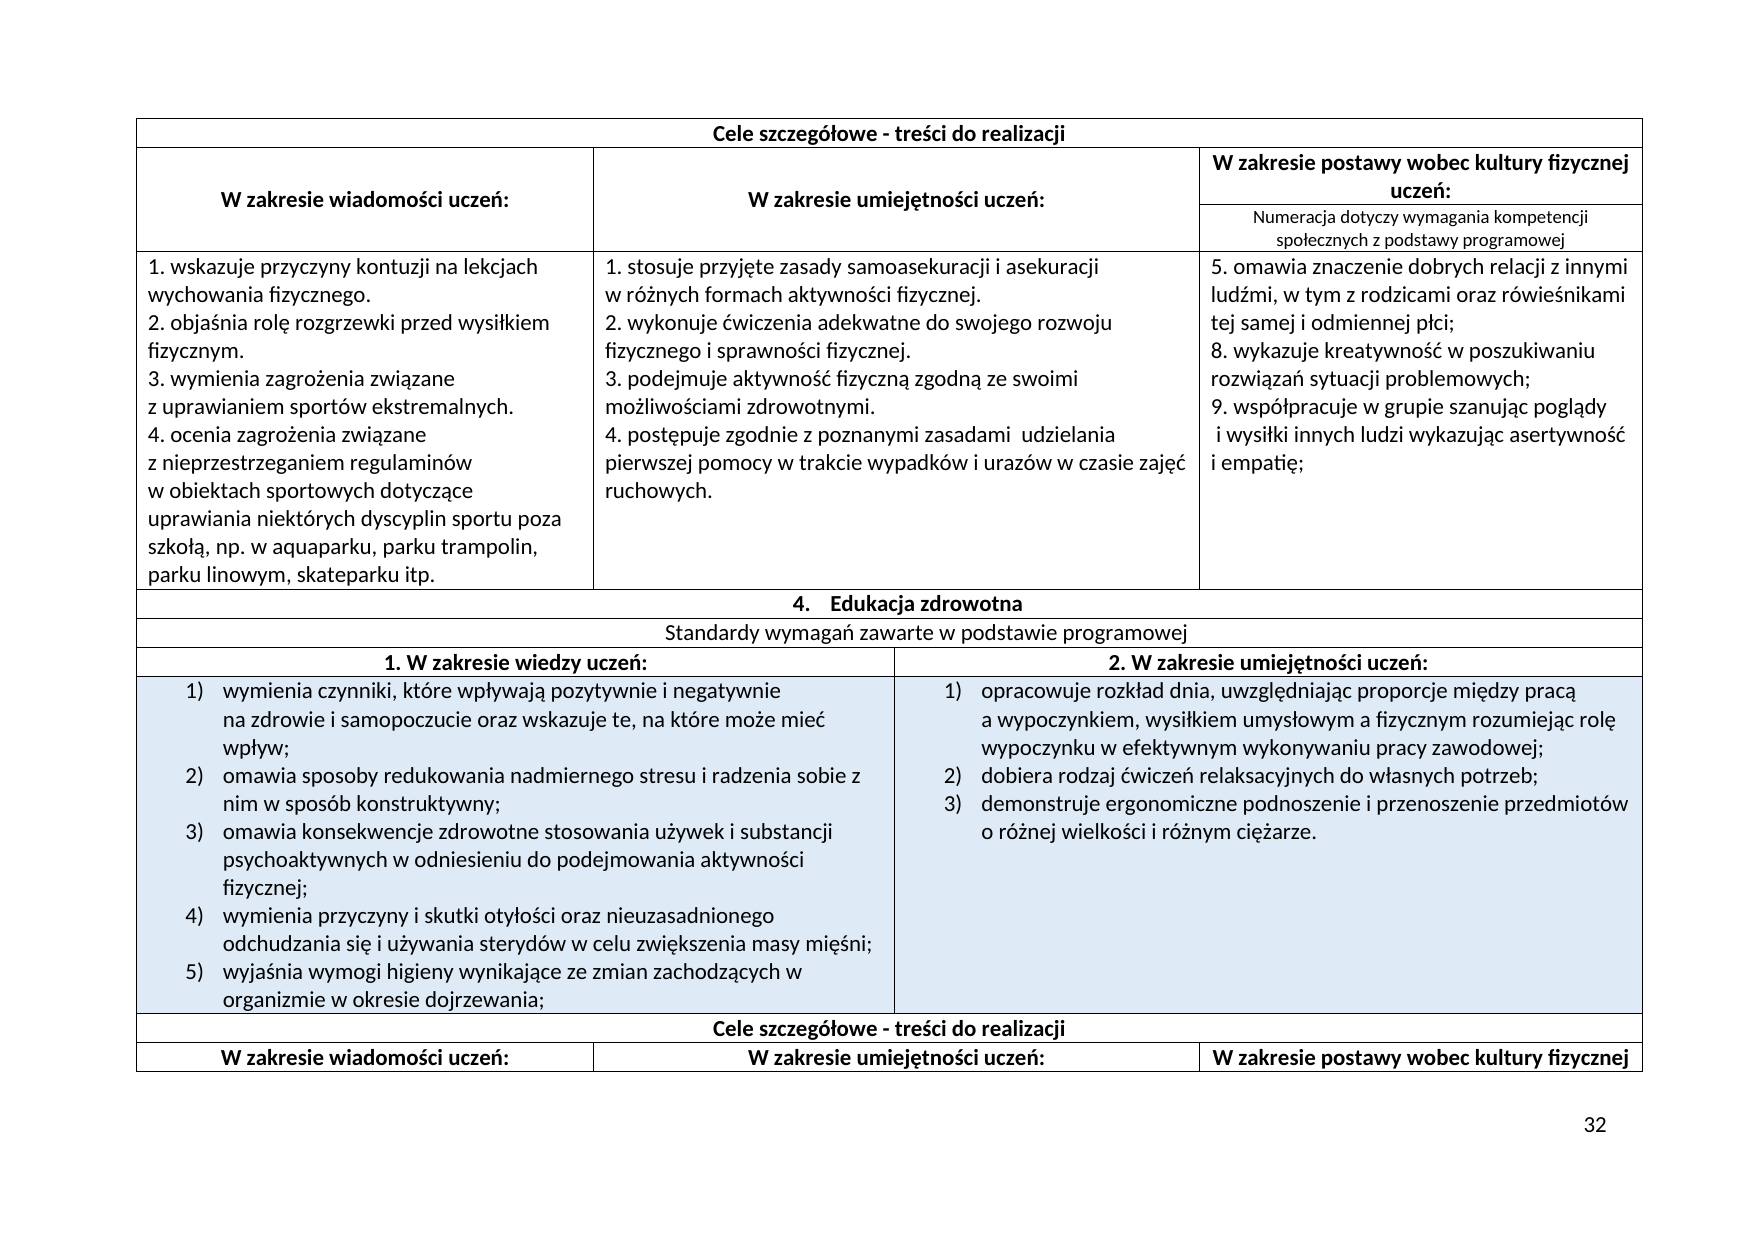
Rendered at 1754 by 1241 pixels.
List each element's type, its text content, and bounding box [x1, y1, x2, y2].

table_cell Numeracja dotyczy wymagania kompetencji społecznych z podstawy programowej [1200, 205, 1642, 251]
table_cell Standardy wymagań zawarte w podstawie programowej [137, 619, 1642, 647]
table_cell 5. omawia znaczenie dobrych relacji z innymi ludźmi, w tym z rodzicami oraz rówieśnikami tej samej i odmiennej płci; 8. wykazuje kreatywność w poszukiwaniu rozwiązań sytuacji problemowych; 9. współpracuje w grupie szanując poglądy i wysiłki innych ludzi wykazując asertywność i empatię; [1200, 252, 1642, 588]
table_cell wymienia czynniki, które wpływają pozytywnie i negatywnie na zdrowie i samopoczucie oraz wskazuje te, na które może mieć wpływ; omawia sposoby redukowania nadmiernego stresu i radzenia sobie z nim w sposób konstruktywny; omawia konsekwencje zdrowotne stosowania używek i substancji psychoaktywnych w odniesieniu do podejmowania aktywności fizycznej; wymienia przyczyny i skutki otyłości oraz nieuzasadnionego odchudzania się i używania sterydów w celu zwiększenia masy mięśni; wyjaśnia wymogi higieny wynikające ze zmian zachodzących w organizmie w okresie dojrzewania; [137, 677, 894, 1013]
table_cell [1200, 1043, 1642, 1071]
table_cell Edukacja zdrowotna [137, 590, 1642, 617]
table_cell W zakresie wiadomości uczeń: [137, 148, 593, 251]
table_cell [594, 1043, 1199, 1071]
table_cell 1. W zakresie wiedzy uczeń: [137, 648, 894, 676]
table_cell W zakresie umiejętności uczeń: [594, 148, 1199, 251]
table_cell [137, 1043, 593, 1071]
table_cell Cele szczegółowe - treści do realizacji [137, 119, 1642, 147]
table_cell W zakresie postawy wobec kultury fizycznej uczeń: [1200, 148, 1642, 204]
table_cell 2. W zakresie umiejętności uczeń: [895, 648, 1642, 676]
table_cell 1. wskazuje przyczyny kontuzji na lekcjach wychowania fizycznego. 2. objaśnia rolę rozgrzewki przed wysiłkiem fizycznym. 3. wymienia zagrożenia związane z uprawianiem sportów ekstremalnych. 4. ocenia zagrożenia związane z nieprzestrzeganiem regulaminów w obiektach sportowych dotyczące uprawiania niektórych dyscyplin sportu poza szkołą, np. w aquaparku, parku trampolin, parku linowym, skateparku itp. [137, 252, 593, 588]
table_cell Cele szczegółowe - treści do realizacji [137, 1014, 1642, 1042]
table_cell 1. stosuje przyjęte zasady samoasekuracji i asekuracji w różnych formach aktywności fizycznej. 2. wykonuje ćwiczenia adekwatne do swojego rozwoju fizycznego i sprawności fizycznej. 3. podejmuje aktywność fizyczną zgodną ze swoimi możliwościami zdrowotnymi. 4. postępuje zgodnie z poznanymi zasadami udzielania pierwszej pomocy w trakcie wypadków i urazów w czasie zajęć ruchowych. [594, 252, 1199, 588]
table_cell opracowuje rozkład dnia, uwzględniając proporcje między pracą a wypoczynkiem, wysiłkiem umysłowym a fizycznym rozumiejąc rolę wypoczynku w efektywnym wykonywaniu pracy zawodowej; dobiera rodzaj ćwiczeń relaksacyjnych do własnych potrzeb; demonstruje ergonomiczne podnoszenie i przenoszenie przedmiotów o różnej wielkości i różnym ciężarze. [895, 677, 1642, 1013]
